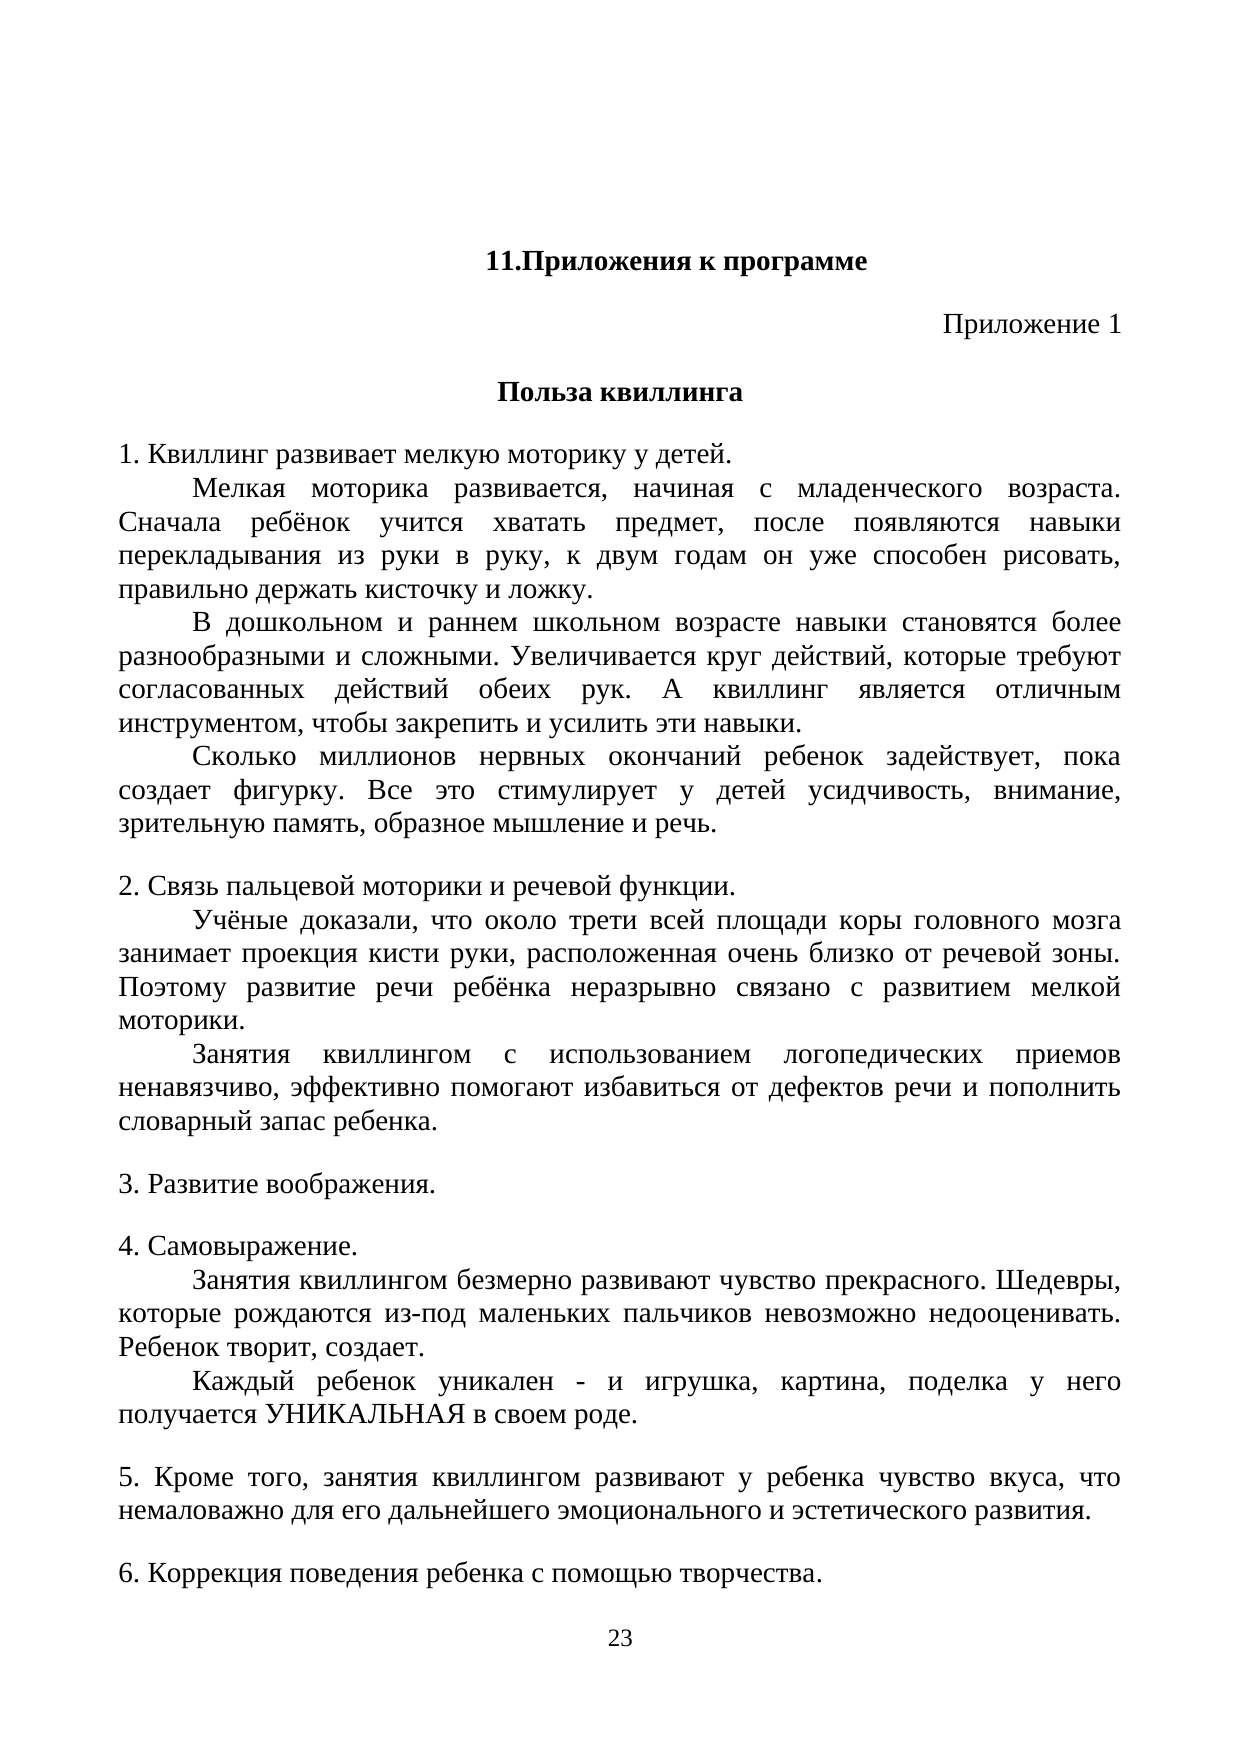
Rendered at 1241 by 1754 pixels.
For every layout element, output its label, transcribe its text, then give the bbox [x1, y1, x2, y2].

text 3. Развитие воображения. [118, 1166, 1122, 1199]
text Учёные доказали, что около трети всей площади коры головного мозга занимает проекция кисти руки, расположенная очень близко от речевой зоны. Поэтому развитие речи ребёнка неразрывно связано с развитием мелкой моторики. [118, 902, 1122, 1036]
list Приложение 1 [268, 306, 1122, 340]
text 2. Связь пальцевой моторики и речевой функции. [118, 868, 1122, 902]
text 6. Коррекция поведения ребенка с помощью творчества. [118, 1555, 1122, 1589]
text Польза квиллинга [118, 374, 1122, 407]
text Каждый ребенок уникален - и игрушка, картина, поделка у него получается УНИКАЛЬНАЯ в своем роде. [118, 1363, 1122, 1430]
text Занятия квиллингом с использованием логопедических приемов ненавязчиво, эффективно помогают избавиться от дефектов речи и пополнить словарный запас ребенка. [118, 1036, 1122, 1137]
text 1. Квиллинг развивает мелкую моторику у детей. [118, 437, 1122, 470]
text 11.Приложения к программе [231, 243, 1122, 277]
text Занятия квиллингом безмерно развивают чувство прекрасного. Шедевры, которые рождаются из-под маленьких пальчиков невозможно недооценивать. Ребенок творит, создает. [118, 1262, 1122, 1363]
text Сколько миллионов нервных окончаний ребенок задействует, пока создает фигурку. Все это стимулирует у детей усидчивость, внимание, зрительную память, образное мышление и речь. [118, 738, 1122, 839]
text Мелкая моторика развивается, начиная с младенческого возраста. Сначала ребёнок учится хватать предмет, после появляются навыки перекладывания из руки в руку, к двум годам он уже способен рисовать, правильно держать кисточку и ложку. [118, 470, 1122, 604]
text 4. Самовыражение. [118, 1228, 1122, 1262]
text В дошкольном и раннем школьном возрасте навыки становятся более разнообразными и сложными. Увеличивается круг действий, которые требуют согласованных действий обеих рук. А квиллинг является отличным инструментом, чтобы закрепить и усилить эти навыки. [118, 604, 1122, 738]
text 5. Кроме того, занятия квиллингом развивают у ребенка чувство вкуса, что немаловажно для его дальнейшего эмоционального и эстетического развития. [118, 1459, 1122, 1526]
